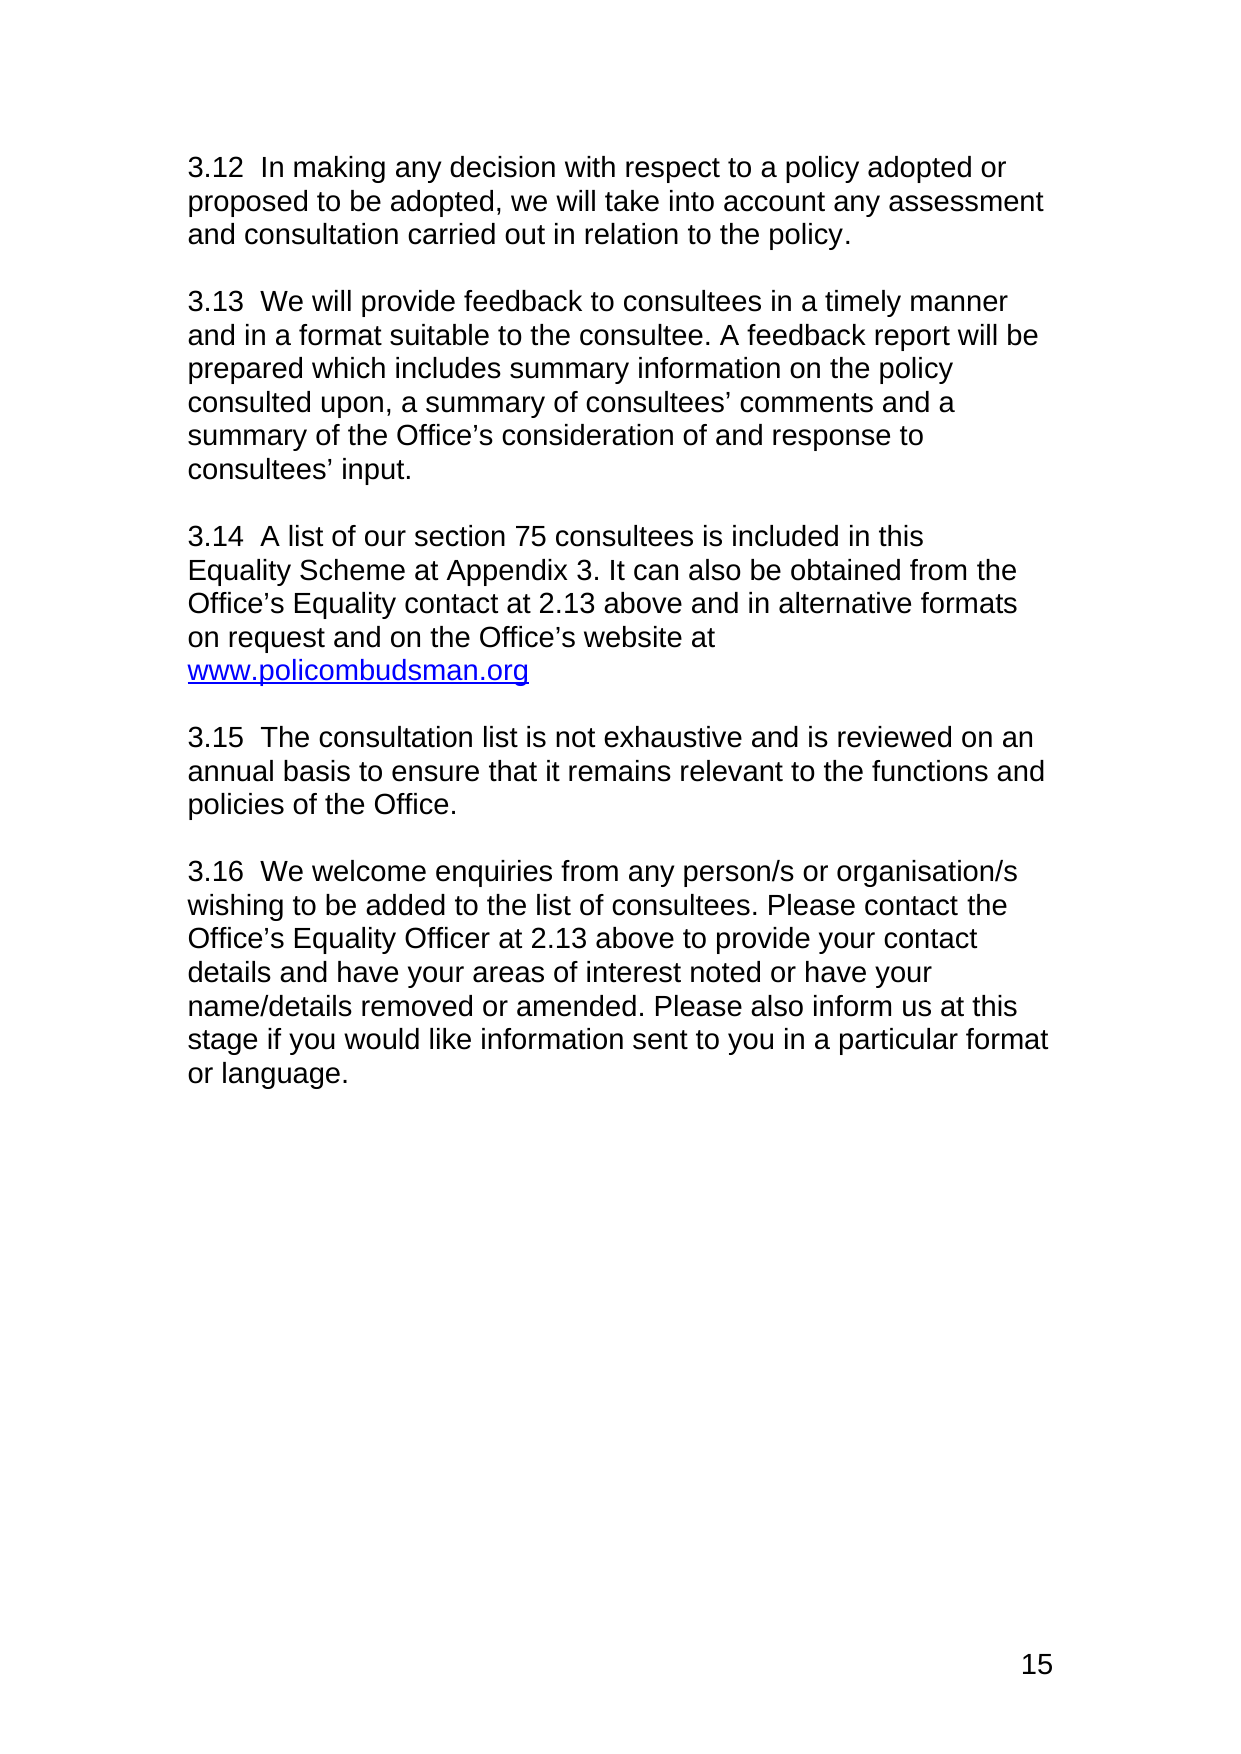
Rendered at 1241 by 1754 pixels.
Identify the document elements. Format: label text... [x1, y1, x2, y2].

text 3.12 In making any decision with respect to a policy adopted or proposed to be adopted, we will take into account any assessment and consultation carried out in relation to the policy. [187, 150, 1050, 251]
text 3.16 We welcome enquiries from any person/s or organisation/s wishing to be added to the list of consultees. Please contact the Office’s Equality Officer at 2.13 above to provide your contact details and have your areas of interest noted or have your name/details removed or amended. Please also inform us at this stage if you would like information sent to you in a particular format or language. [187, 854, 1050, 1089]
text 3.13 We will provide feedback to consultees in a timely manner and in a format suitable to the consultee. A feedback report will be prepared which includes summary information on the policy consulted upon, a summary of consultees’ comments and a summary of the Office’s consideration of and response to consultees’ input. [187, 284, 1050, 485]
text Equality Scheme at Appendix 3. It can also be obtained from the Office’s Equality contact at 2.13 above and in alternative formats on request and on the Office’s website at www.policombudsman.org [187, 552, 1050, 687]
text 3.14 A list of our section 75 consultees is included in this [187, 519, 1050, 552]
text 3.15 The consultation list is not exhaustive and is reviewed on an annual basis to ensure that it remains relevant to the functions and policies of the Office. [187, 720, 1050, 821]
